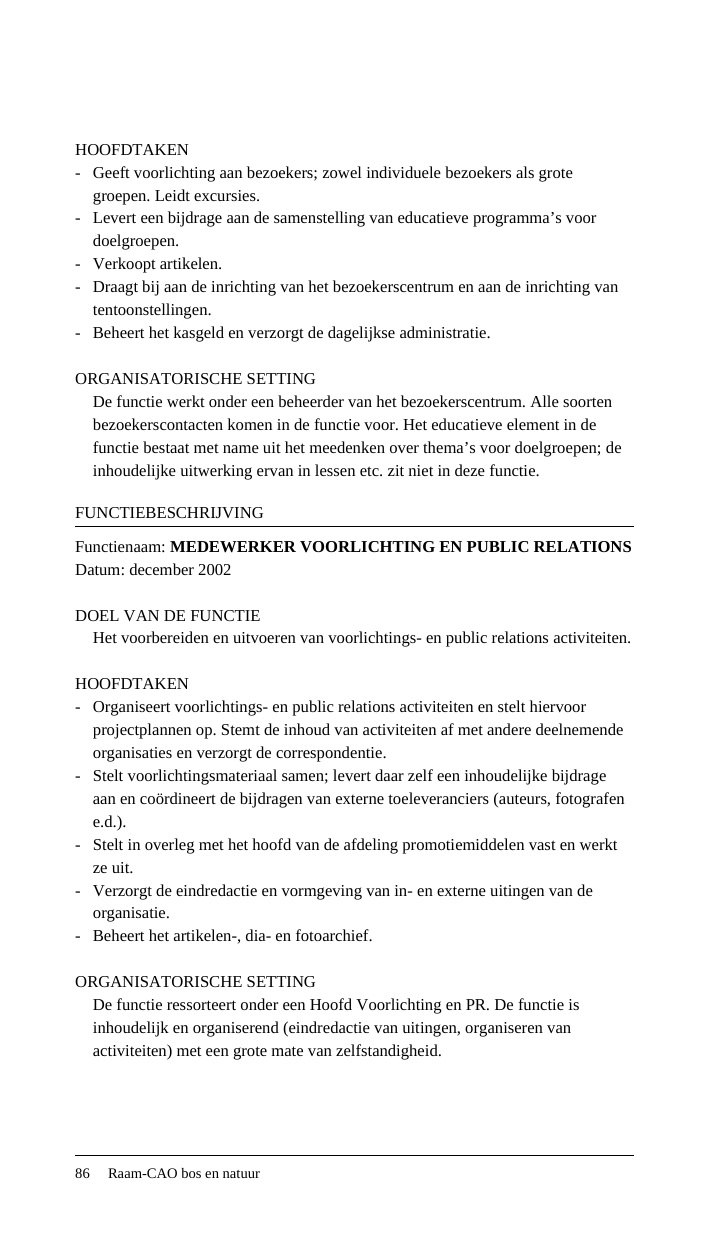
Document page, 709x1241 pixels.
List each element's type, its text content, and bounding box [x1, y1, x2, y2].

text - Stelt voorlichtingsmateriaal samen; levert daar zelf een inhoudelijke bijdrage aan en coördineert de bijdragen van externe toeleveranciers (auteurs, fotografen e.d.). [75, 762, 634, 831]
text - Verzorgt de eindredactie en vormgeving van in- en externe uitingen van de organisatie. [75, 877, 634, 922]
text DOEL VAN DE FUNCTIE [75, 602, 634, 624]
text ORGANISATORISCHE SETTING [75, 365, 634, 388]
text Functienaam: MEDEWERKER VOORLICHTING EN PUBLIC RELATIONS [75, 533, 634, 556]
text - Beheert het artikelen-, dia- en fotoarchief. [75, 922, 634, 945]
text - Beheert het kasgeld en verzorgt de dagelijkse administratie. [75, 319, 634, 342]
text HOOFDTAKEN [75, 670, 634, 693]
text De functie werkt onder een beheerder van het bezoekerscentrum. Alle soorten bezoekerscontacten komen in de functie voor. Het educatieve element in de functie bestaat met name uit het meedenken over thema’s voor doelgroepen; de inhoudelijke uitwerking ervan in lessen etc. zit niet in deze functie. [75, 388, 634, 479]
text - Verkoopt artikelen. [75, 250, 634, 273]
text HOOFDTAKEN [75, 136, 634, 159]
text - Organiseert voorlichtings- en public relations activiteiten en stelt hiervoor projectplannen op. Stemt de inhoud van activiteiten af met andere deelnemende organisaties en verzorgt de correspondentie. [75, 693, 634, 762]
text - Levert een bijdrage aan de samenstelling van educatieve programma’s voor doelgroepen. [75, 204, 634, 250]
text - Geeft voorlichting aan bezoekers; zowel individuele bezoekers als grote groepen. Leidt excursies. [75, 159, 634, 204]
text Het voorbereiden en uitvoeren van voorlichtings- en public relations activiteiten. [75, 624, 634, 647]
text FUNCTIEBESCHRIJVING [75, 502, 634, 526]
text - Stelt in overleg met het hoofd van de afdeling promotiemiddelen vast en werkt ze uit. [75, 831, 634, 877]
text De functie ressorteert onder een Hoofd Voorlichting en PR. De functie is inhoudelijk en organiserend (eindredactie van uitingen, organiseren van activiteiten) met een grote mate van zelfstandigheid. [93, 991, 634, 1060]
text - Draagt bij aan de inrichting van het bezoekerscentrum en aan de inrichting van tentoonstellingen. [75, 273, 634, 319]
text Datum: december 2002 [75, 556, 634, 579]
text ORGANISATORISCHE SETTING [75, 968, 634, 991]
